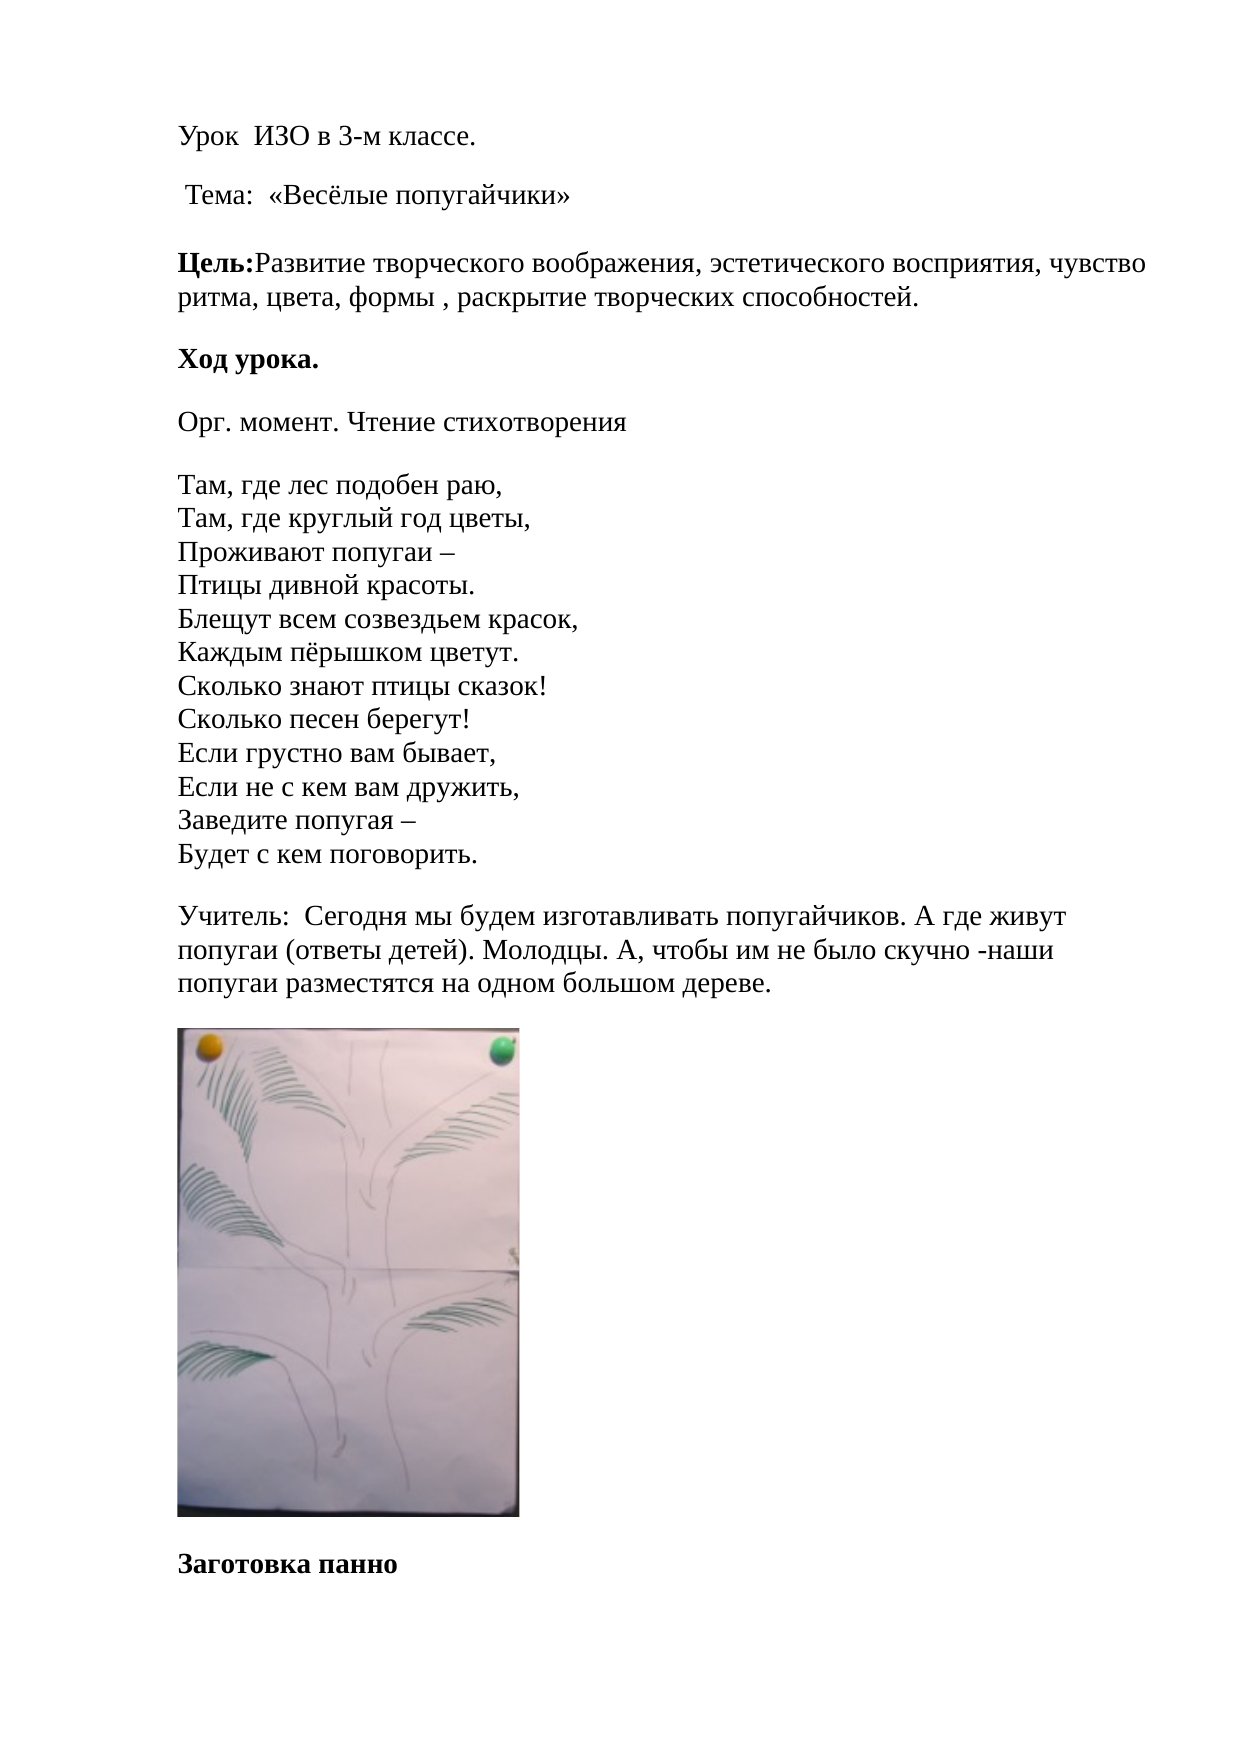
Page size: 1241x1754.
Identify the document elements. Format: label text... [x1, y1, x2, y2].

text Там, где лес подобен раю, Там, где круглый год цветы, Проживают попугаи – Птицы дивной красоты. Блещут всем созвездьем красок, Каждым пёрышком цветут. Сколько знают птицы сказок! Сколько песен берегут! Если грустно вам бывает, Если не с кем вам дружить, Заведите попугая – Будет с кем поговорить. [177, 467, 1152, 869]
text Ход урока. [177, 341, 1152, 375]
picture [177, 1028, 520, 1517]
text Заготовка панно [177, 1546, 1152, 1579]
text Орг. момент. Чтение стихотворения [177, 404, 1152, 438]
text Урок ИЗО в 3-м классе. [177, 118, 1152, 152]
text Тема: «Весёлые попугайчики» [177, 177, 1152, 211]
text Учитель: Сегодня мы будем изготавливать попугайчиков. А где живут попугаи (ответы детей). Молодцы. А, чтобы им не было скучно -наши попугаи разместятся на одном большом дереве. [177, 898, 1152, 999]
text Цель:Развитие творческого воображения, эстетического восприятия, чувство ритма, цвета, формы , раскрытие творческих способностей. [177, 245, 1152, 312]
